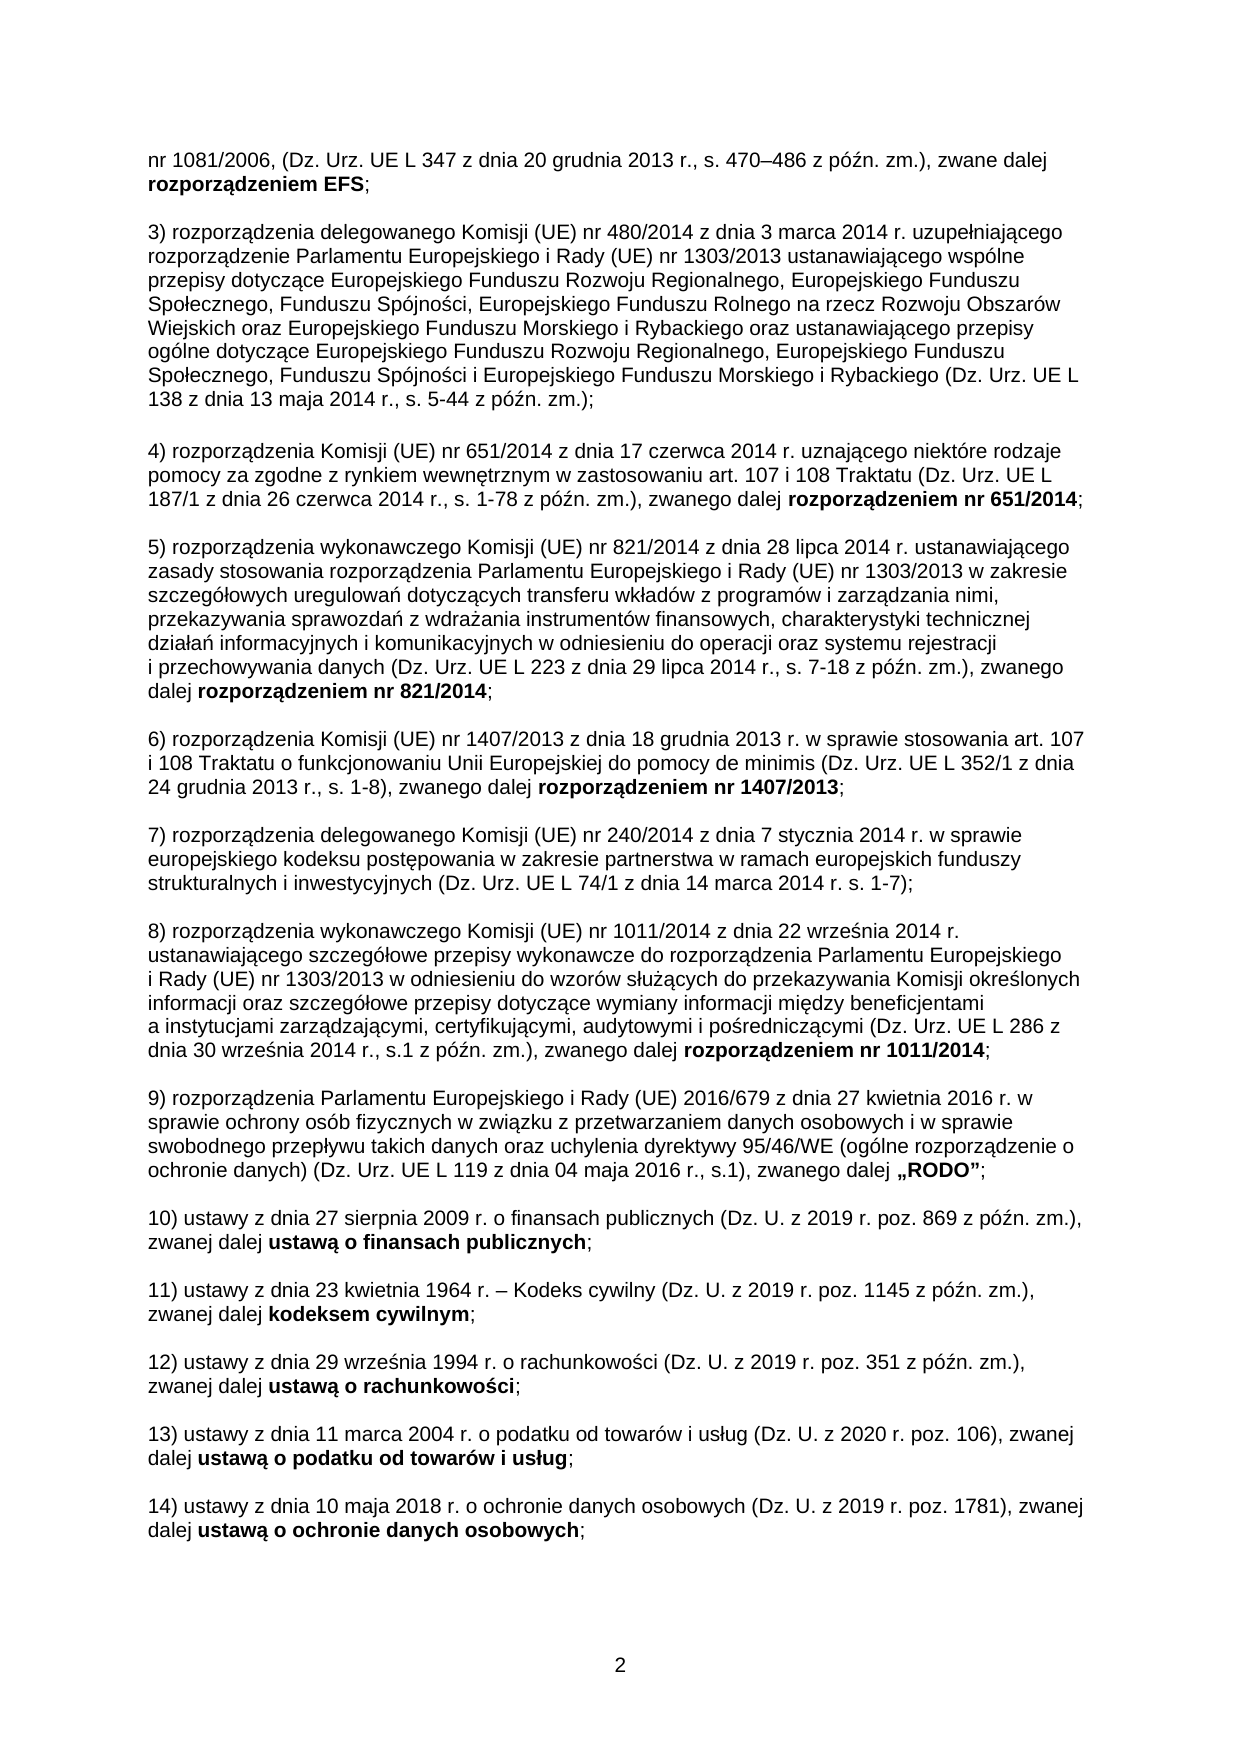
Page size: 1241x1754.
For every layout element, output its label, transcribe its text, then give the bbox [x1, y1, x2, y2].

text 10) ustawy z dnia 27 sierpnia 2009 r. o finansach publicznych (Dz. U. z 2019 r. poz. 869 z późn. zm.), zwanej dalej ustawą o finansach publicznych; [148, 1206, 1092, 1254]
text 4) rozporządzenia Komisji (UE) nr 651/2014 z dnia 17 czerwca 2014 r. uznającego niektóre rodzaje pomocy za zgodne z rynkiem wewnętrznym w zastosowaniu art. 107 i 108 Traktatu (Dz. Urz. UE L 187/1 z dnia 26 czerwca 2014 r., s. 1-78 z późn. zm.), zwanego dalej rozporządzeniem nr 651/2014; [148, 439, 1092, 511]
text 6) rozporządzenia Komisji (UE) nr 1407/2013 z dnia 18 grudnia 2013 r. w sprawie stosowania art. 107 i 108 Traktatu o funkcjonowaniu Unii Europejskiej do pomocy de minimis (Dz. Urz. UE L 352/1 z dnia 24 grudnia 2013 r., s. 1-8), zwanego dalej rozporządzeniem nr 1407/2013; [148, 727, 1092, 799]
text 12) ustawy z dnia 29 września 1994 r. o rachunkowości (Dz. U. z 2019 r. poz. 351 z późn. zm.), zwanej dalej ustawą o rachunkowości; [148, 1350, 1092, 1398]
text 5) rozporządzenia wykonawczego Komisji (UE) nr 821/2014 z dnia 28 lipca 2014 r. ustanawiającego zasady stosowania rozporządzenia Parlamentu Europejskiego i Rady (UE) nr 1303/2013 w zakresie szczegółowych uregulowań dotyczących transferu wkładów z programów i zarządzania nimi, przekazywania sprawozdań z wdrażania instrumentów finansowych, charakterystyki technicznej działań informacyjnych i komunikacyjnych w odniesieniu do operacji oraz systemu rejestracji i przechowywania danych (Dz. Urz. UE L 223 z dnia 29 lipca 2014 r., s. 7-18 z późn. zm.), zwanego dalej rozporządzeniem nr 821/2014; [148, 535, 1092, 703]
text 14) ustawy z dnia 10 maja 2018 r. o ochronie danych osobowych (Dz. U. z 2019 r. poz. 1781), zwanej dalej ustawą o ochronie danych osobowych; [148, 1493, 1092, 1541]
text 11) ustawy z dnia 23 kwietnia 1964 r. – Kodeks cywilny (Dz. U. z 2019 r. poz. 1145 z późn. zm.), zwanej dalej kodeksem cywilnym; [148, 1278, 1092, 1326]
text 8) rozporządzenia wykonawczego Komisji (UE) nr 1011/2014 z dnia 22 września 2014 r. ustanawiającego szczegółowe przepisy wykonawcze do rozporządzenia Parlamentu Europejskiego i Rady (UE) nr 1303/2013 w odniesieniu do wzorów służących do przekazywania Komisji określonych informacji oraz szczegółowe przepisy dotyczące wymiany informacji między beneficjentami a instytucjami zarządzającymi, certyfikującymi, audytowymi i pośredniczącymi (Dz. Urz. UE L 286 z dnia 30 września 2014 r., s.1 z późn. zm.), zwanego dalej rozporządzeniem nr 1011/2014; [148, 918, 1092, 1062]
text 9) rozporządzenia Parlamentu Europejskiego i Rady (UE) 2016/679 z dnia 27 kwietnia 2016 r. w sprawie ochrony osób fizycznych w związku z przetwarzaniem danych osobowych i w sprawie swobodnego przepływu takich danych oraz uchylenia dyrektywy 95/46/WE (ogólne rozporządzenie o ochronie danych) (Dz. Urz. UE L 119 z dnia 04 maja 2016 r., s.1), zwanego dalej „RODO”; [148, 1086, 1092, 1182]
text 7) rozporządzenia delegowanego Komisji (UE) nr 240/2014 z dnia 7 stycznia 2014 r. w sprawie europejskiego kodeksu postępowania w zakresie partnerstwa w ramach europejskich funduszy strukturalnych i inwestycyjnych (Dz. Urz. UE L 74/1 z dnia 14 marca 2014 r. s. 1-7); [148, 823, 1092, 894]
text 13) ustawy z dnia 11 marca 2004 r. o podatku od towarów i usług (Dz. U. z 2020 r. poz. 106), zwanej dalej ustawą o podatku od towarów i usług; [148, 1422, 1092, 1469]
text 3) rozporządzenia delegowanego Komisji (UE) nr 480/2014 z dnia 3 marca 2014 r. uzupełniającego rozporządzenie Parlamentu Europejskiego i Rady (UE) nr 1303/2013 ustanawiającego wspólne przepisy dotyczące Europejskiego Funduszu Rozwoju Regionalnego, Europejskiego Funduszu Społecznego, Funduszu Spójności, Europejskiego Funduszu Rolnego na rzecz Rozwoju Obszarów Wiejskich oraz Europejskiego Funduszu Morskiego i Rybackiego oraz ustanawiającego przepisy ogólne dotyczące Europejskiego Funduszu Rozwoju Regionalnego, Europejskiego Funduszu Społecznego, Funduszu Spójności i Europejskiego Funduszu Morskiego i Rybackiego (Dz. Urz. UE L 138 z dnia 13 maja 2014 r., s. 5-44 z późn. zm.); [148, 219, 1092, 411]
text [148, 148, 1092, 196]
